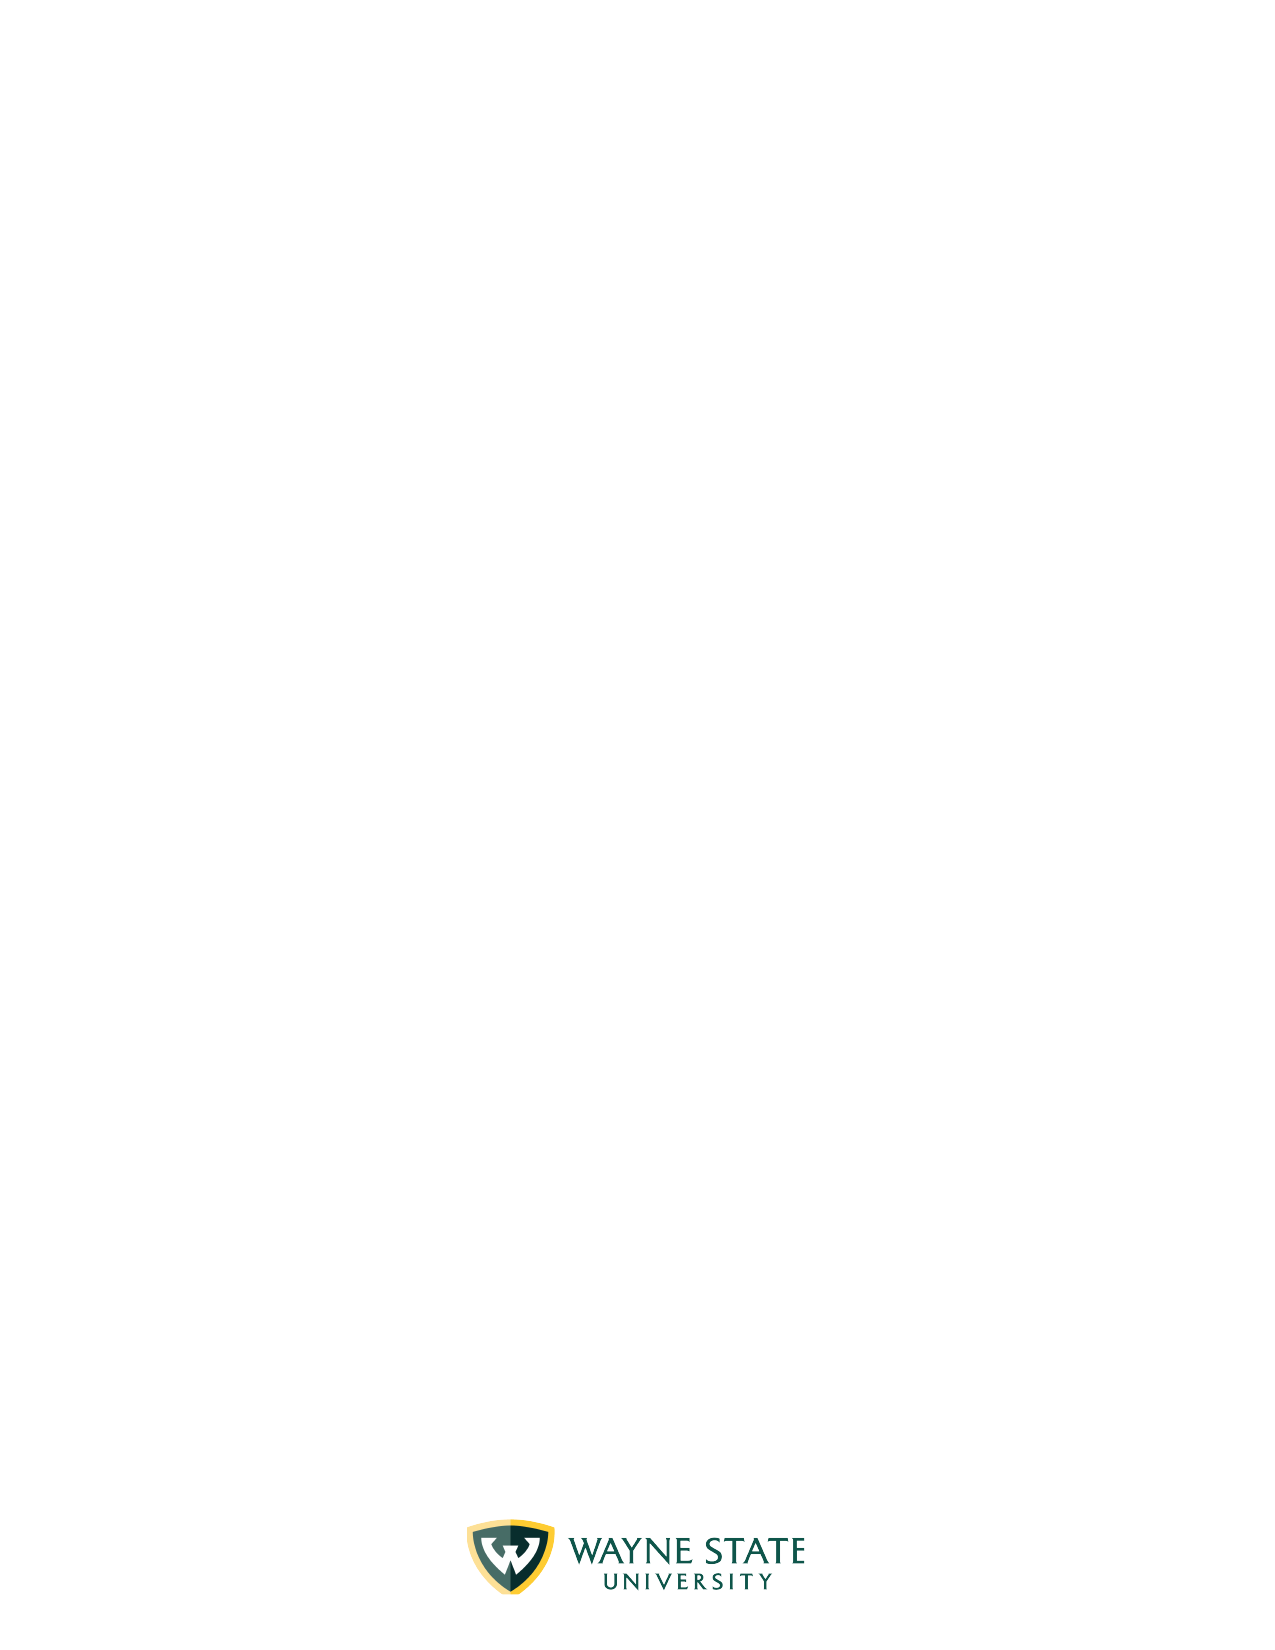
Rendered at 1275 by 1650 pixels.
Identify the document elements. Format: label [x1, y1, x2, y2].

picture [466, 1519, 804, 1595]
